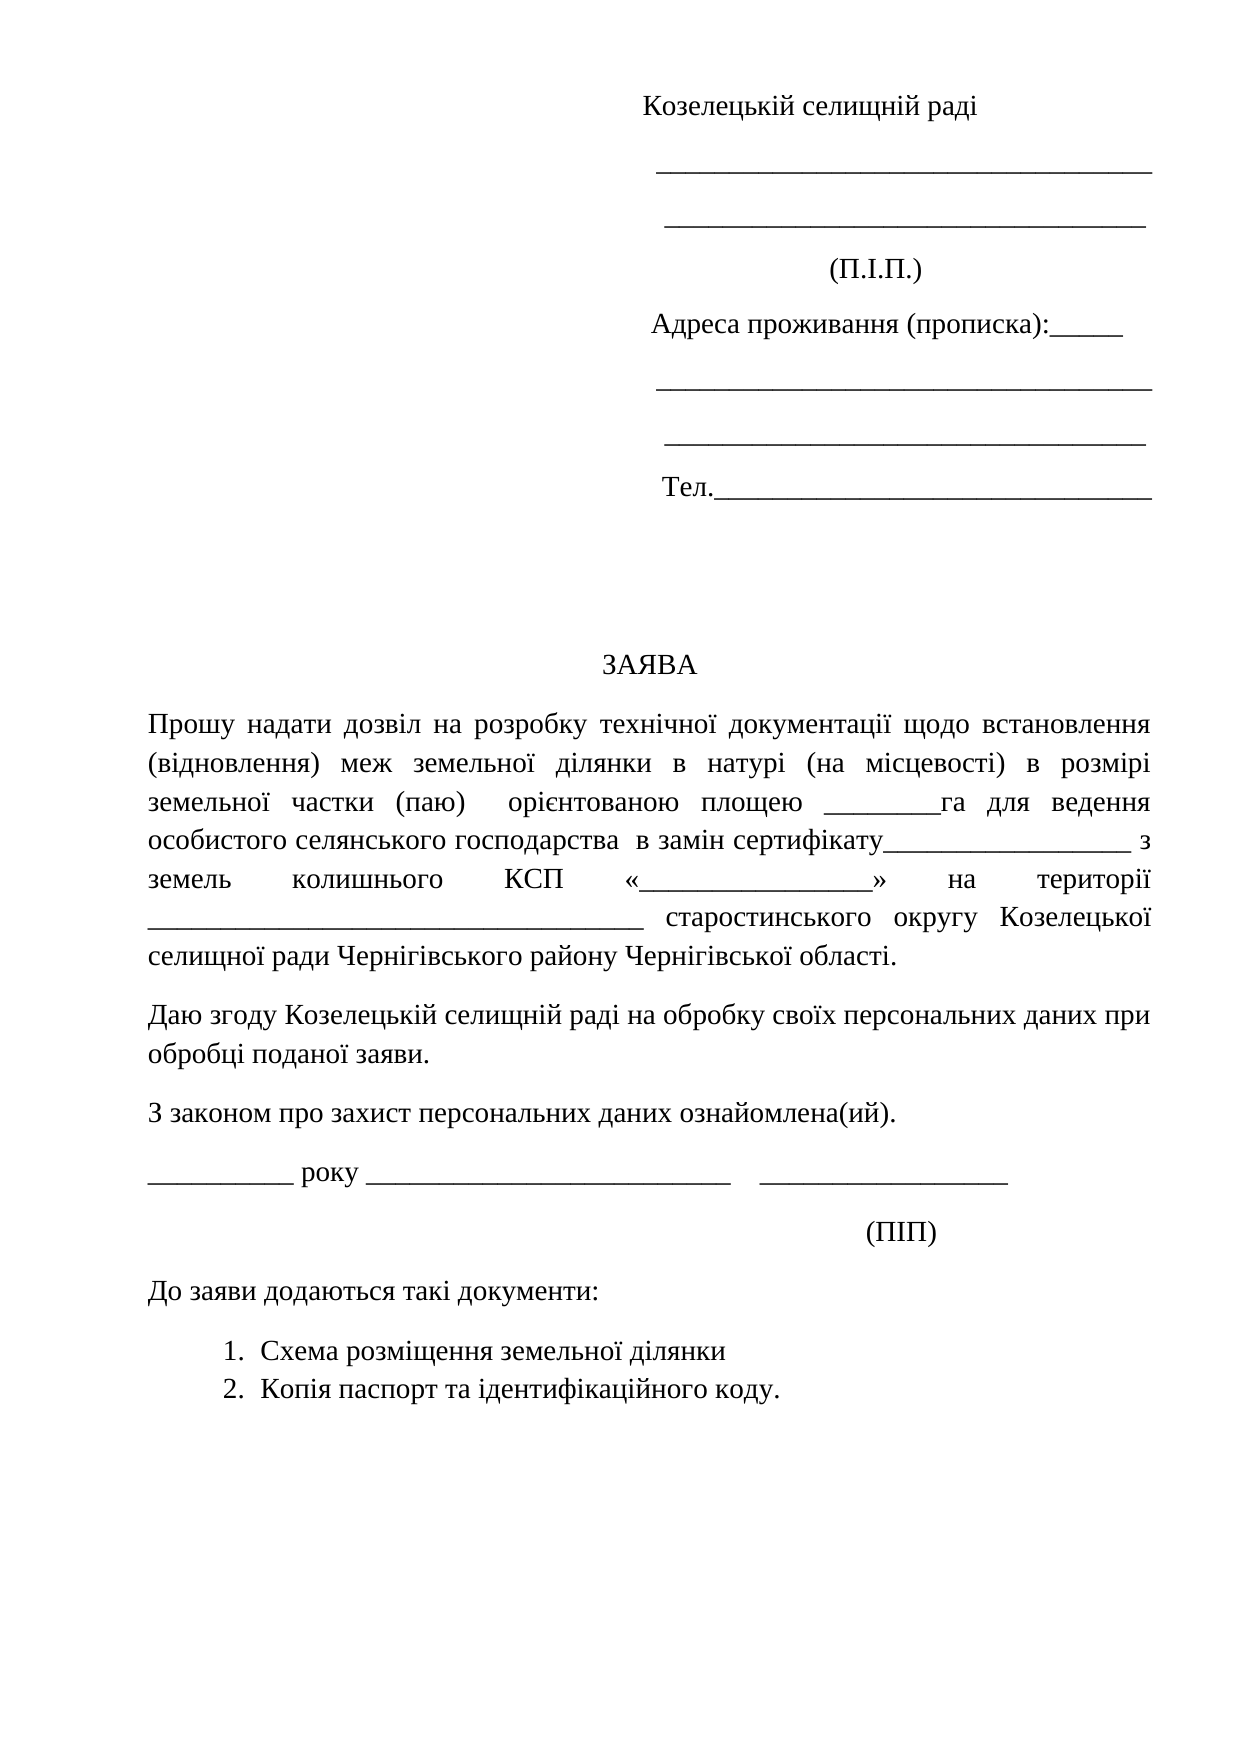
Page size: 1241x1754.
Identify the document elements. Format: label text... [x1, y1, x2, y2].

text З законом про захист персональних даних ознайомлена(ий). [148, 1095, 1152, 1129]
text Адреса проживання (прописка):_____ [148, 306, 1152, 339]
text _________________________________ [148, 415, 1152, 448]
text Козелецькій селищній раді [148, 88, 1152, 122]
text __________ року _________________________ _________________ [148, 1154, 1152, 1188]
text __________________________________ [148, 360, 1152, 394]
list Схема розміщення земельної ділянки [223, 1333, 1152, 1366]
text Даю згоду Козелецькій селищній раді на обробку своїх персональних даних при обробці поданої заяви. [148, 997, 1152, 1069]
text (ПІП) [148, 1214, 1152, 1247]
text Тел.______________________________ [148, 469, 1152, 503]
text До заяви додаються такі документи: [148, 1273, 1152, 1307]
text Прошу надати дозвіл на розробку технічної документації щодо встановлення (відновлення) меж земельної ділянки в натурі (на місцевості) в розмірі земельної частки (паю) орієнтованою площею ________га для ведення особистого селянського господарства в замін сертифікату_________________ з земель колишнього КСП «________________» на території __________________________________ старостинського округу Козелецької селищної ради Чернігівського району Чернігівської області. [148, 707, 1152, 971]
list Копія паспорт та ідентифікаційного коду. [223, 1371, 1152, 1405]
text (П.І.П.) [148, 252, 1152, 285]
text __________________________________ [148, 143, 1152, 176]
text _________________________________ [148, 197, 1152, 231]
text ЗАЯВА [148, 647, 1152, 681]
